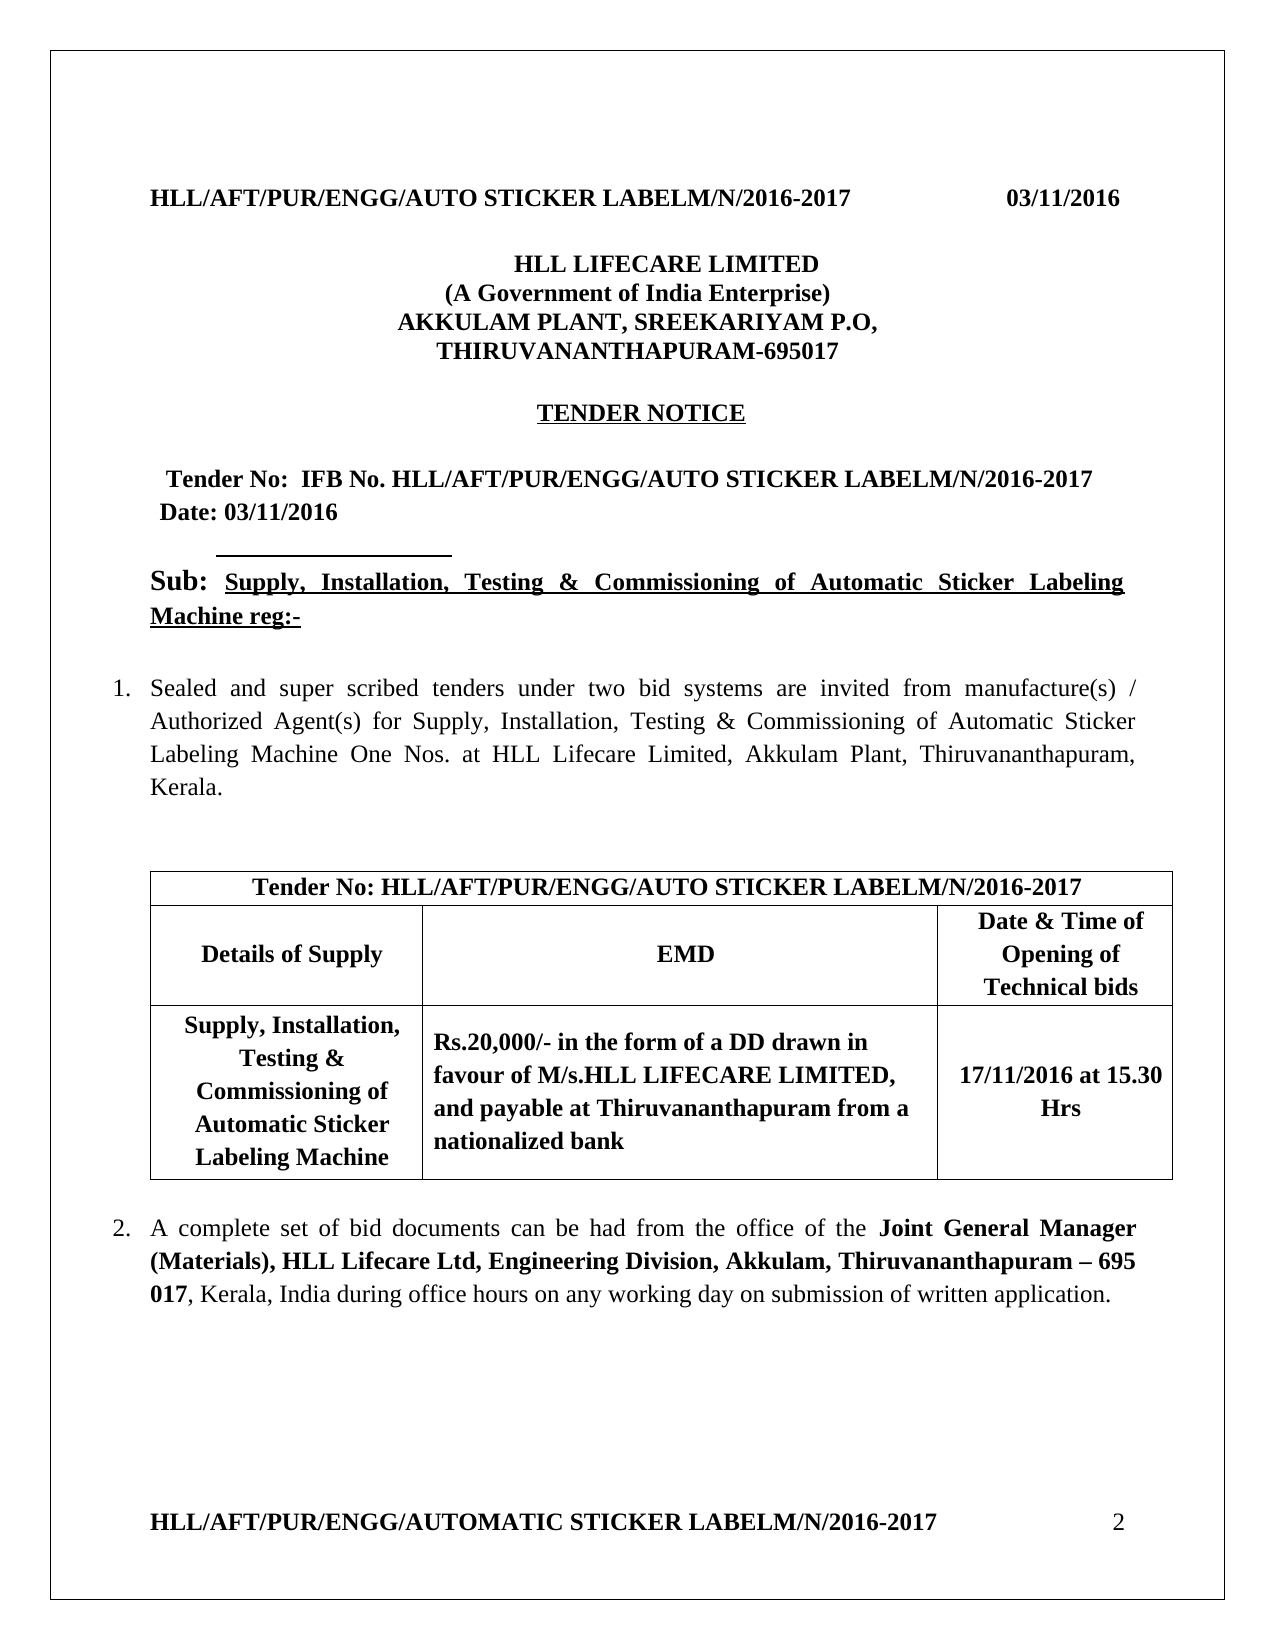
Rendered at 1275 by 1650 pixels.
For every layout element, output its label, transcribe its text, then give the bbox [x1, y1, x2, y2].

title Tender No: IFB No. HLL/AFT/PUR/ENGG/AUTO STICKER LABELM/N/2016-2017 Date: 03/11/2016 [159, 464, 1137, 526]
table_cell Date & Time of Opening of Technical bids [938, 906, 1172, 1005]
text Sub: Supply, Installation, Testing & Commissioning of Automatic Sticker Labeling Machine reg:- [150, 563, 1125, 630]
text AKKULAM PLANT, SREEKARIYAM P.O, [150, 307, 1125, 336]
text THIRUVANANTHAPURAM-695017 [150, 336, 1125, 364]
table_header Tender No: HLL/AFT/PUR/ENGG/AUTO STICKER LABELM/N/2016-2017 [151, 872, 1172, 905]
text TENDER NOTICE [150, 398, 1125, 426]
list A complete set of bid documents can be had from the office of the Joint General Manager (Materials), HLL Lifecare Ltd, Engineering Division, Akkulam, Thiruvananthapuram – 695 017, Kerala, India during office hours on any working day on submission of written application. [112, 1213, 1137, 1308]
table_cell Rs.20,000/- in the form of a DD drawn in favour of M/s.HLL LIFECARE LIMITED, and payable at Thiruvananthapuram from a nationalized bank [423, 1006, 937, 1179]
subtitle HLL LIFECARE LIMITED [150, 249, 1125, 278]
table_cell Supply, Installation, Testing & Commissioning of Automatic Sticker Labeling Machine [151, 1006, 422, 1179]
table_cell EMD [423, 906, 937, 1005]
text (A Government of India Enterprise) [150, 278, 1125, 307]
text HLL/AFT/PUR/ENGG/AUTO STICKER LABELM/N/2016-2017 03/11/2016 [150, 183, 1125, 212]
list Sealed and super scribed tenders under two bid systems are invited from manufacture(s) / Authorized Agent(s) for Supply, Installation, Testing & Commissioning of Automatic Sticker Labeling Machine One Nos. at HLL Lifecare Limited, Akkulam Plant, Thiruvananthapuram, Kerala. [112, 673, 1137, 801]
table_cell 17/11/2016 at 15.30 Hrs [938, 1006, 1172, 1179]
table_cell Details of Supply [151, 906, 422, 1005]
